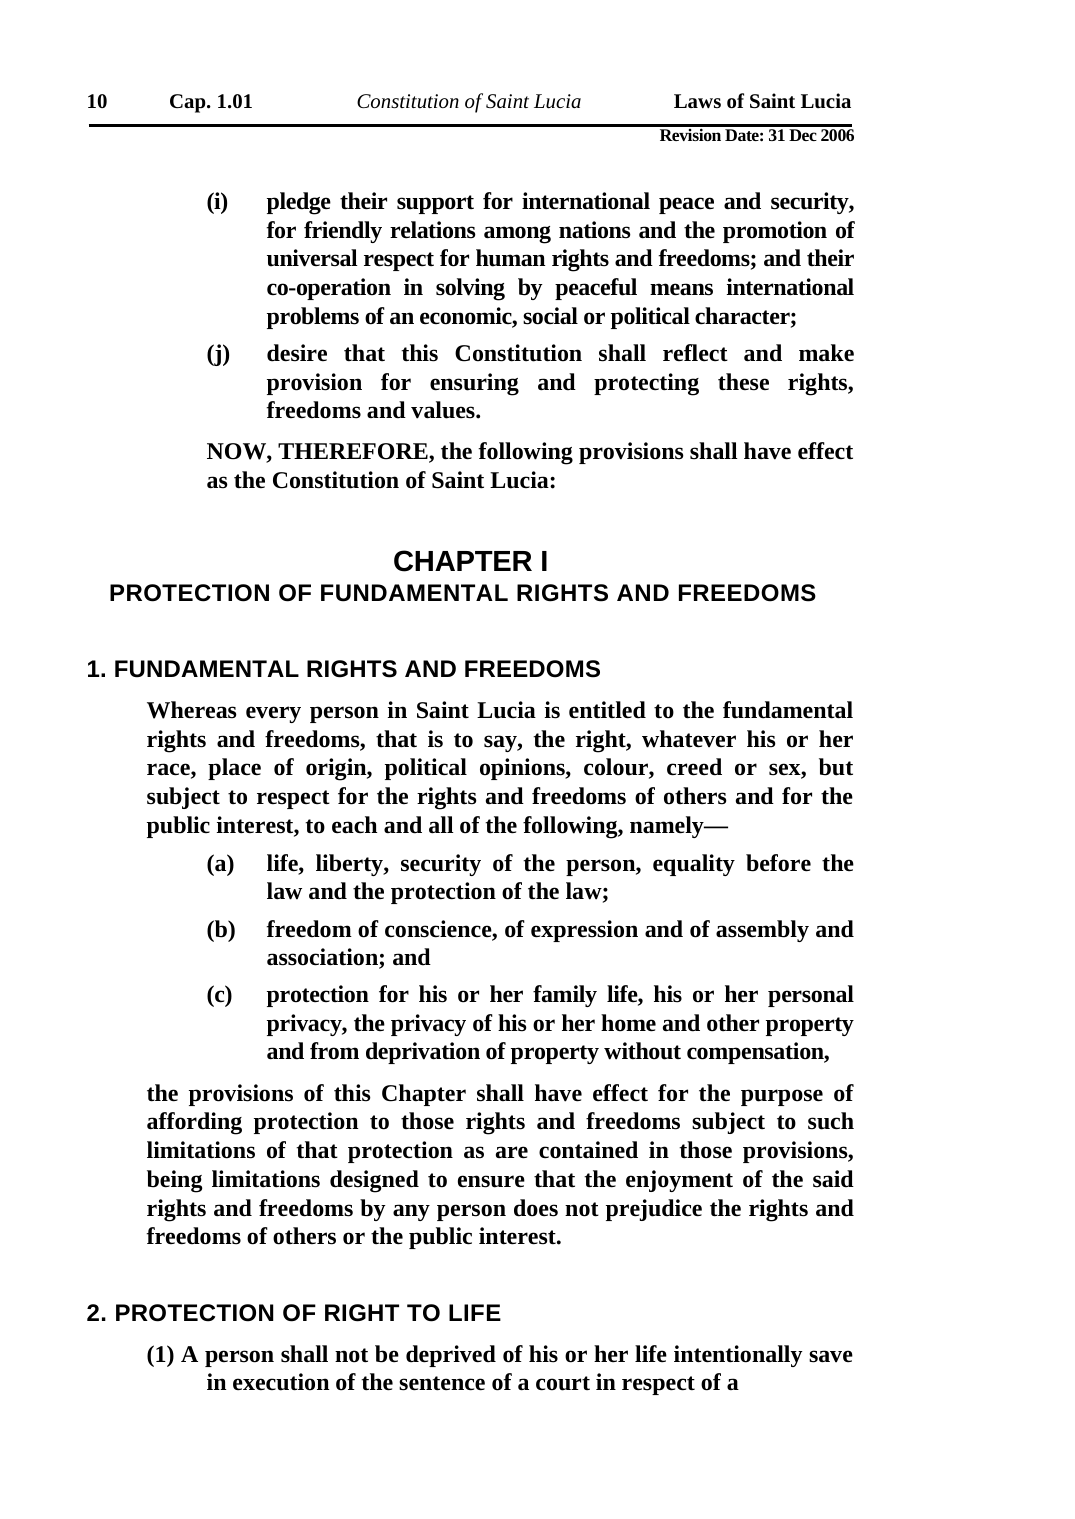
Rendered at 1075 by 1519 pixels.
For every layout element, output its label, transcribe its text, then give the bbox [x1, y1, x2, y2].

text (1) A person shall not be deprived of his or her life intentionally save in execution of the sentence of a court in respect of a [146, 1339, 855, 1396]
text 1. FUNDAMENTAL RIGHTS AND FREEDOMS [86, 656, 855, 683]
list life, liberty, security of the person, equality before the law and the protection of the law; [206, 848, 855, 905]
list protection for his or her family life, his or her personal privacy, the privacy of his or her home and other property and from deprivation of property without compensation, [206, 979, 855, 1066]
text the provisions of this Chapter shall have effect for the purpose of affording protection to those rights and freedoms subject to such limitations of that protection as are contained in those provisions, being limitations designed to ensure that the enjoyment of the said rights and freedoms by any person does not prejudice the rights and freedoms of others or the public interest. [146, 1078, 855, 1251]
text Whereas every person in Saint Lucia is entitled to the fundamental rights and freedoms, that is to say, the right, whatever his or her race, place of origin, political opinions, colour, creed or sex, but subject to respect for the rights and freedoms of others and for the public interest, to each and all of the following, namely— [146, 695, 855, 839]
text 2. PROTECTION OF RIGHT TO LIFE [86, 1300, 855, 1327]
list desire that this Constitution shall reflect and make provision for ensuring and protecting these rights, freedoms and values. [206, 338, 855, 425]
list pledge their support for international peace and security, for friendly relations among nations and the promotion of universal respect for human rights and freedoms; and their co-operation in solving by peaceful means international problems of an economic, social or political character; [206, 186, 855, 330]
text PROTECTION OF FUNDAMENTAL RIGHTS AND FREEDOMS [109, 579, 855, 606]
text CHAPTER I [86, 544, 855, 578]
list freedom of conscience, of expression and of assembly and association; and [206, 914, 855, 971]
text Revision Date: 31 Dec 2006 [86, 127, 855, 144]
text NOW, THEREFORE, the following provisions shall have effect as the Constitution of Saint Lucia: [206, 437, 855, 495]
